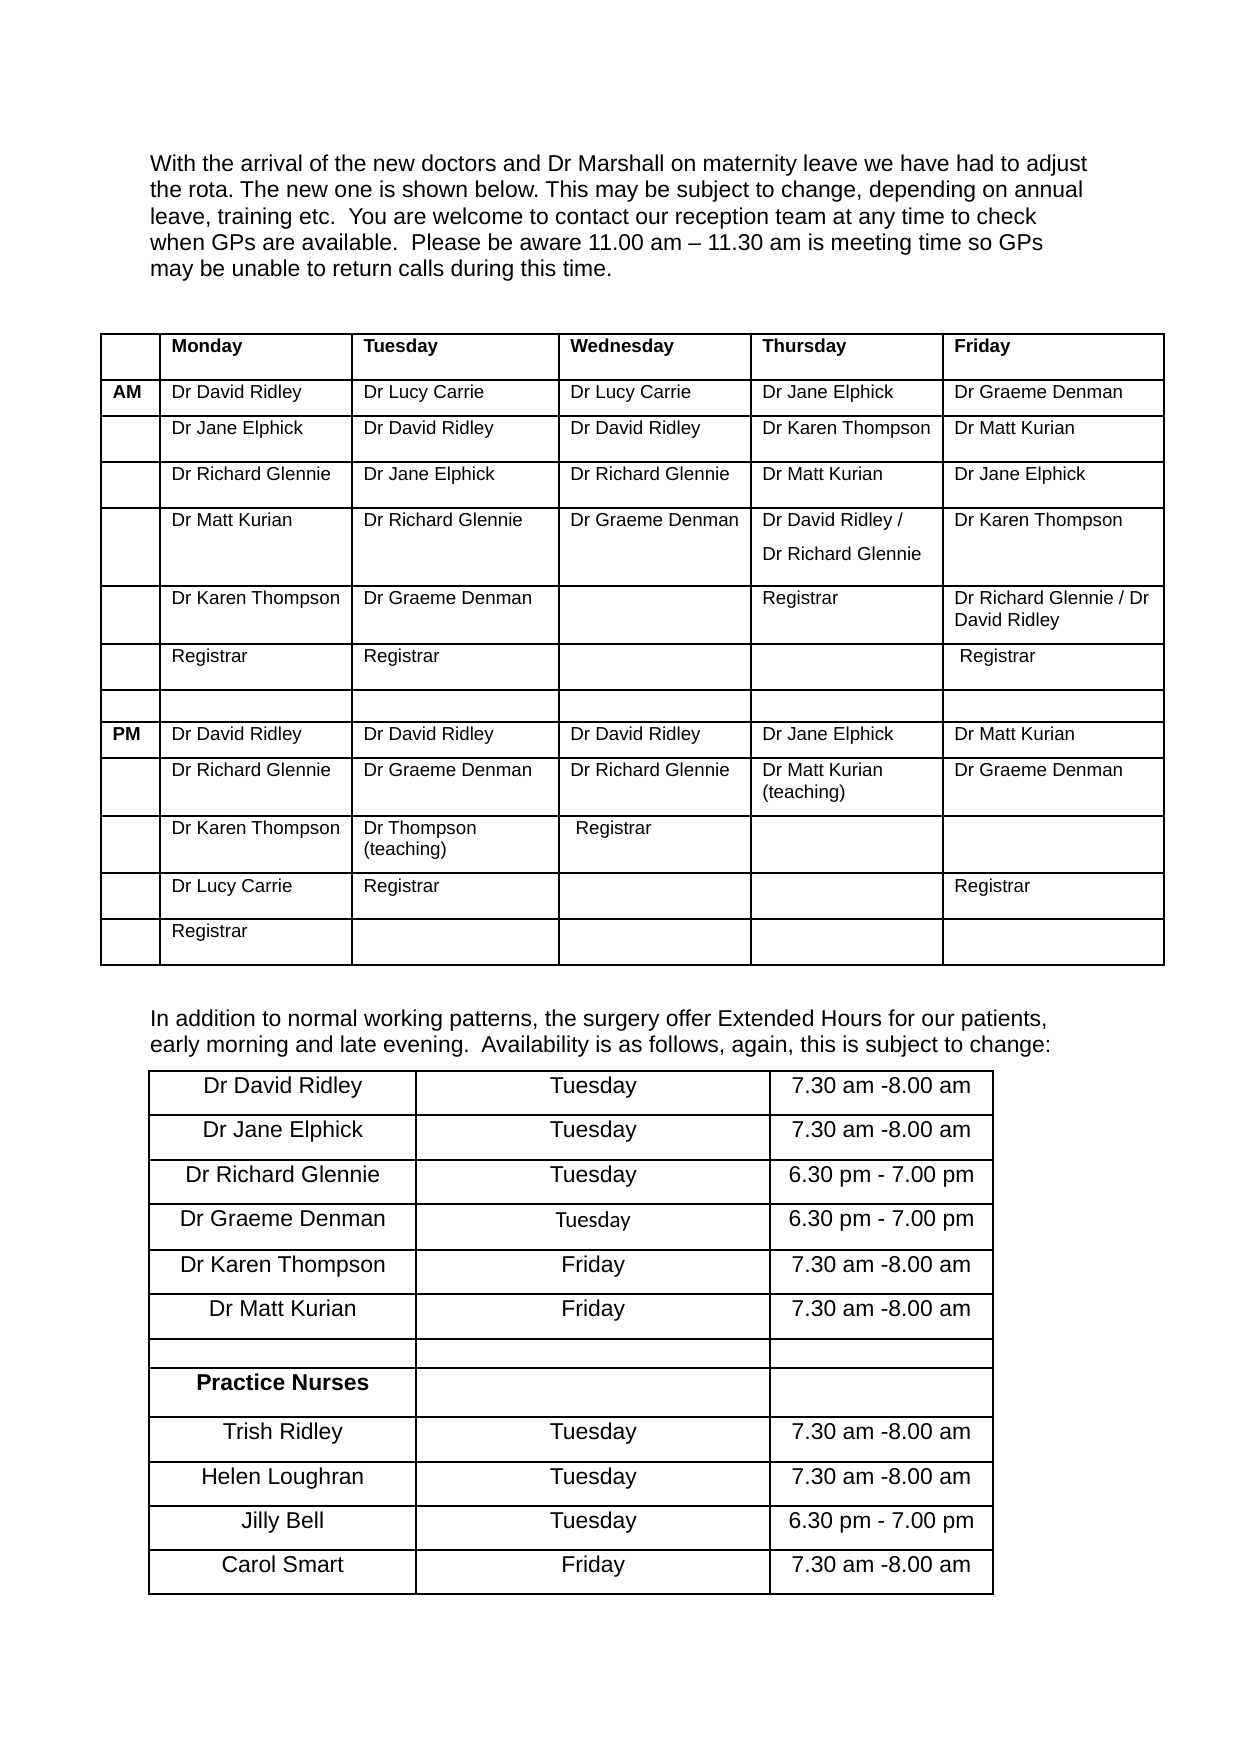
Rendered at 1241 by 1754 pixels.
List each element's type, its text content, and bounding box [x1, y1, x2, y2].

table_cell [771, 1369, 992, 1416]
table_cell [417, 1369, 769, 1416]
table_cell Dr Thompson (teaching) [353, 817, 558, 872]
table_cell Trish Ridley [150, 1418, 415, 1461]
table_cell [102, 874, 159, 918]
table_cell Dr Matt Kurian [161, 509, 351, 585]
table_cell Dr Jane Elphick [353, 463, 558, 507]
table_cell Tuesday [417, 1463, 769, 1505]
table_cell Friday [417, 1251, 769, 1293]
table_cell Friday [417, 1295, 769, 1337]
table_cell Dr David Ridley [353, 417, 558, 461]
table_cell [102, 817, 159, 872]
table_cell [161, 691, 351, 721]
table_cell AM [102, 381, 159, 415]
table_cell Dr David Ridley [161, 381, 351, 415]
table_cell Registrar [944, 874, 1163, 918]
table_cell [102, 691, 159, 721]
table_cell Registrar [752, 587, 942, 643]
table_cell Dr Richard Glennie [150, 1161, 415, 1203]
table_header 7.30 am -8.00 am [771, 1072, 992, 1114]
table_cell Helen Loughran [150, 1463, 415, 1505]
table_cell Registrar [353, 645, 558, 688]
table_cell Dr David Ridley [560, 723, 750, 757]
table_cell Dr Matt Kurian (teaching) [752, 759, 942, 814]
table_cell Registrar [161, 920, 351, 964]
table_cell 7.30 am -8.00 am [771, 1463, 992, 1505]
table_header Tuesday [417, 1072, 769, 1114]
table_cell Dr Richard Glennie [560, 463, 750, 507]
table_cell Dr Richard Glennie [353, 509, 558, 585]
table_cell Registrar [944, 645, 1163, 688]
table_cell Dr Lucy Carrie [161, 874, 351, 918]
table_cell [752, 817, 942, 872]
table_cell Tuesday [417, 1418, 769, 1461]
text With the arrival of the new doctors and Dr Marshall on maternity leave we have had to adjust the rota. The new one is shown below. This may be subject to change, depending on annual leave, training etc. You are welcome to contact our reception team at any time to check when GPs are available. Please be aware 11.00 am – 11.30 am is meeting time so GPs may be unable to return calls during this time. [150, 150, 1090, 282]
table_cell Registrar [560, 817, 750, 872]
table_cell Dr Lucy Carrie [353, 381, 558, 415]
table_cell Dr Graeme Denman [944, 759, 1163, 814]
table_cell Jilly Bell [150, 1507, 415, 1549]
table_cell Registrar [161, 645, 351, 688]
table_cell Dr Jane Elphick [161, 417, 351, 461]
table_cell [944, 817, 1163, 872]
table_cell [560, 920, 750, 964]
table_cell Dr Graeme Denman [353, 759, 558, 814]
table_cell Dr Karen Thompson [161, 817, 351, 872]
table_cell Dr David Ridley [560, 417, 750, 461]
table_cell 7.30 am -8.00 am [771, 1418, 992, 1461]
table_cell Dr Graeme Denman [560, 509, 750, 585]
table_cell [353, 920, 558, 964]
table_cell [102, 645, 159, 688]
table_cell [560, 587, 750, 643]
table_cell Dr Matt Kurian [944, 417, 1163, 461]
table_cell Dr Jane Elphick [752, 381, 942, 415]
table_cell Dr Matt Kurian [150, 1295, 415, 1337]
table_cell Carol Smart [150, 1551, 415, 1593]
table_cell [417, 1340, 769, 1367]
table_cell [752, 920, 942, 964]
table_header Monday [161, 335, 351, 379]
table_cell 7.30 am -8.00 am [771, 1295, 992, 1337]
table_cell [102, 759, 159, 814]
table_cell [560, 645, 750, 688]
table_header Friday [944, 335, 1163, 379]
table_cell 6.30 pm - 7.00 pm [771, 1161, 992, 1203]
table_cell [102, 509, 159, 585]
table_cell Dr Graeme Denman [944, 381, 1163, 415]
table_header [102, 335, 159, 379]
table_cell [771, 1340, 992, 1367]
table_cell Dr Jane Elphick [752, 723, 942, 757]
table_header Dr David Ridley [150, 1072, 415, 1114]
table_header Thursday [752, 335, 942, 379]
table_cell Dr Karen Thompson [752, 417, 942, 461]
table_cell [102, 587, 159, 643]
table_cell [353, 691, 558, 721]
table_cell Dr Karen Thompson [944, 509, 1163, 585]
table_cell [752, 691, 942, 721]
table_cell Tuesday [417, 1205, 769, 1249]
table_cell 6.30 pm - 7.00 pm [771, 1205, 992, 1249]
table_cell Dr Richard Glennie [560, 759, 750, 814]
table_cell Tuesday [417, 1507, 769, 1549]
table_cell Dr David Ridley [161, 723, 351, 757]
table_cell Dr Lucy Carrie [560, 381, 750, 415]
table_cell Dr Matt Kurian [944, 723, 1163, 757]
table_header Tuesday [353, 335, 558, 379]
table_cell [752, 874, 942, 918]
table_cell [102, 463, 159, 507]
table_cell Dr David Ridley / Dr Richard Glennie [752, 509, 942, 585]
table_cell Tuesday [417, 1116, 769, 1159]
table_cell Dr Graeme Denman [150, 1205, 415, 1249]
table_cell [944, 691, 1163, 721]
table_cell Dr Richard Glennie [161, 759, 351, 814]
table_cell 7.30 am -8.00 am [771, 1251, 992, 1293]
table_cell 7.30 am -8.00 am [771, 1551, 992, 1593]
table_cell Dr Matt Kurian [752, 463, 942, 507]
table_cell [102, 920, 159, 964]
table_cell Dr Richard Glennie / Dr David Ridley [944, 587, 1163, 643]
table_cell Dr Karen Thompson [161, 587, 351, 643]
table_cell Dr Graeme Denman [353, 587, 558, 643]
table_cell 7.30 am -8.00 am [771, 1116, 992, 1159]
table_cell [560, 874, 750, 918]
table_cell Tuesday [417, 1161, 769, 1203]
table_cell Dr Jane Elphick [944, 463, 1163, 507]
text In addition to normal working patterns, the surgery offer Extended Hours for our patients, early morning and late evening. Availability is as follows, again, this is subject to change: [150, 1005, 1090, 1058]
table_cell Friday [417, 1551, 769, 1593]
table_cell Dr Karen Thompson [150, 1251, 415, 1293]
table_header Wednesday [560, 335, 750, 379]
table_cell [102, 417, 159, 461]
table_cell Practice Nurses [150, 1369, 415, 1416]
table_cell Dr Jane Elphick [150, 1116, 415, 1159]
table_cell [560, 691, 750, 721]
table_cell Dr David Ridley [353, 723, 558, 757]
table_cell PM [102, 723, 159, 757]
table_cell [944, 920, 1163, 964]
table_cell [150, 1340, 415, 1367]
table_cell Registrar [353, 874, 558, 918]
table_cell [752, 645, 942, 688]
table_cell Dr Richard Glennie [161, 463, 351, 507]
table_cell 6.30 pm - 7.00 pm [771, 1507, 992, 1549]
